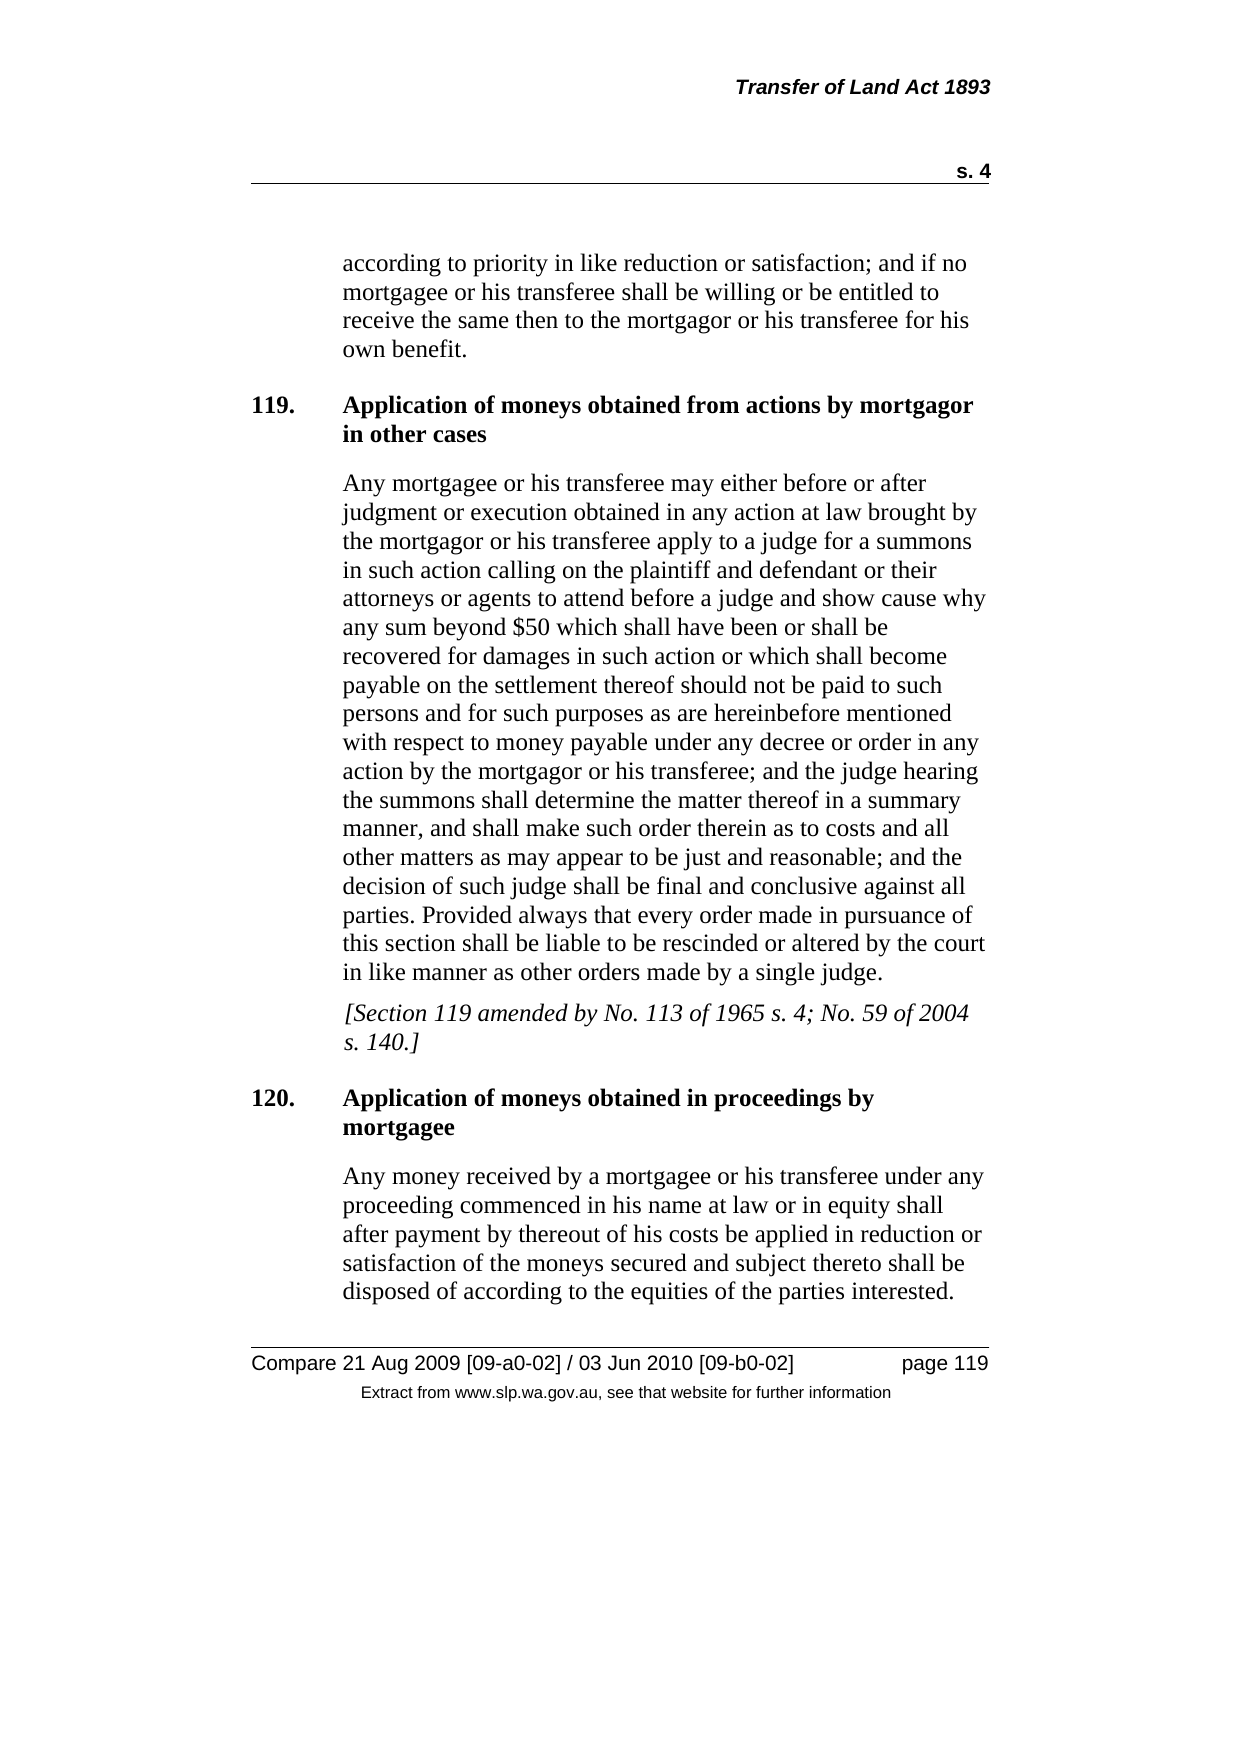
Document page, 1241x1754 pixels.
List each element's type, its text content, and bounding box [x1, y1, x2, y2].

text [251, 248, 989, 363]
text Any money received by a mortgagee or his transferee under any proceeding commenced in his name at law or in equity shall after payment by thereout of his costs be applied in reduction or satisfaction of the moneys secured and subject thereto shall be disposed of according to the equities of the parties interested. [251, 1161, 989, 1305]
subtitle 120. Application of moneys obtained in proceedings by mortgagee [251, 1083, 989, 1141]
subtitle 119. Application of moneys obtained from actions by mortgagor in other cases [251, 390, 989, 448]
text Any mortgagee or his transferee may either before or after judgment or execution obtained in any action at law brought by the mortgagor or his transferee apply to a judge for a summons in such action calling on the plaintiff and defendant or their attorneys or agents to attend before a judge and show cause why any sum beyond $50 which shall have been or shall be recovered for damages in such action or which shall become payable on the settlement thereof should not be paid to such persons and for such purposes as are hereinbefore mentioned with respect to money payable under any decree or order in any action by the mortgagor or his transferee; and the judge hearing the summons shall determine the matter thereof in a summary manner, and shall make such order therein as to costs and all other matters as may appear to be just and reasonable; and the decision of such judge shall be final and conclusive against all parties. Provided always that every order made in pursuance of this section shall be liable to be rescinded or altered by the court in like manner as other orders made by a single judge. [251, 468, 989, 986]
text [Section 119 amended by No. 113 of 1965 s. 4; No. 59 of 2004 s. 140.] [251, 998, 989, 1056]
